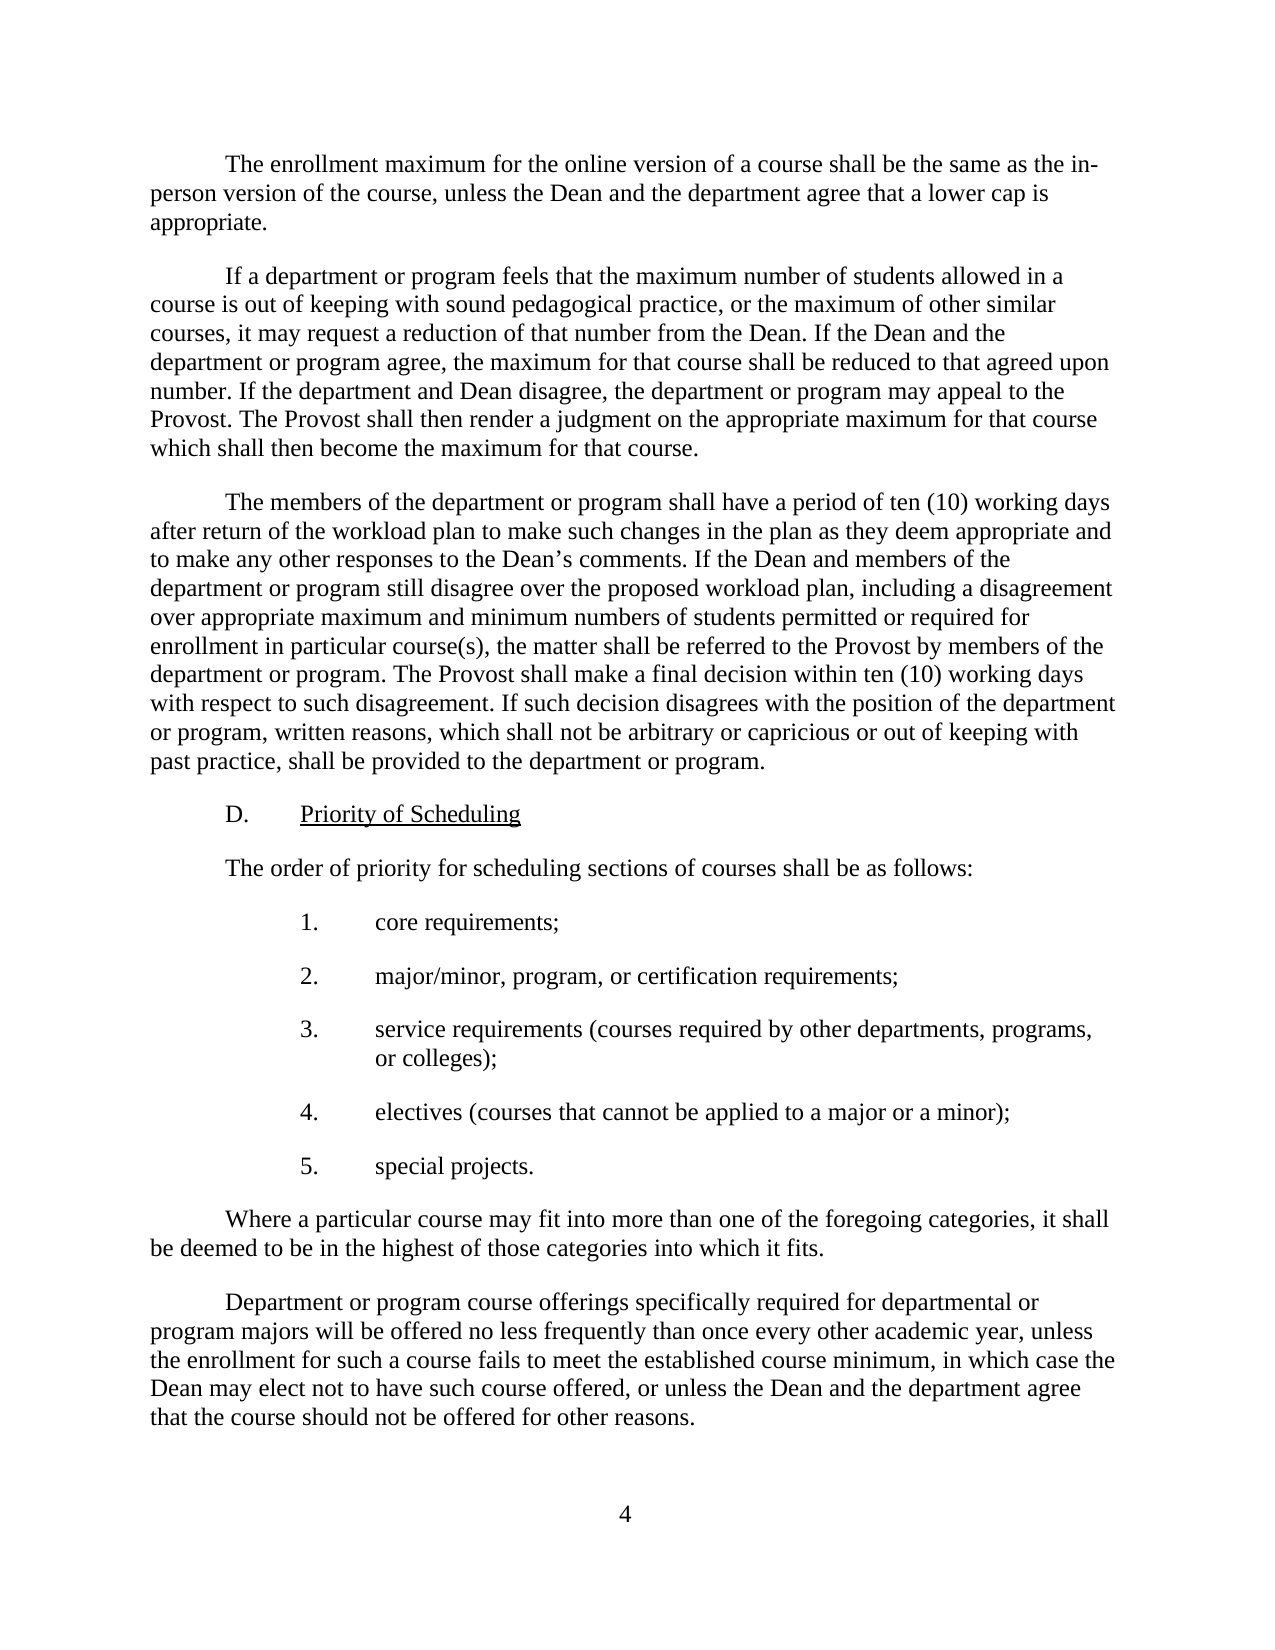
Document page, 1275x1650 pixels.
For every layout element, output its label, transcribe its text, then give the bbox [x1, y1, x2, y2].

text Department or program course offerings specifically required for departmental or program majors will be offered no less frequently than once every other academic year, unless the enrollment for such a course fails to meet the established course minimum, in which case the Dean may elect not to have such course offered, or unless the Dean and the department agree that the course should not be offered for other reasons. [150, 1287, 1124, 1431]
text The order of priority for scheduling sections of courses shall be as follows: [225, 853, 1137, 882]
text The enrollment maximum for the online version of a course shall be the same as the in- person version of the course, unless the Dean and the department agree that a lower cap is appropriate. [150, 149, 1121, 236]
list electives (courses that cannot be applied to a major or a minor); [300, 1097, 1137, 1126]
text The members of the department or program shall have a period of ten (10) working days after return of the workload plan to make such changes in the plan as they deem appropriate and to make any other responses to the Dean’s comments. If the Dean and members of the department or program still disagree over the proposed workload plan, including a disagreement over appropriate maximum and minimum numbers of students permitted or required for enrollment in particular course(s), the matter shall be referred to the Provost by members of the department or program. The Provost shall make a final decision within ten (10) working days with respect to such disagreement. If such decision disagrees with the position of the department or program, written reasons, which shall not be arbitrary or capricious or out of keeping with past practice, shall be provided to the department or program. [150, 487, 1123, 774]
text If a department or program feels that the maximum number of students allowed in a course is out of keeping with sound pedagogical practice, or the maximum of other similar courses, it may request a reduction of that number from the Dean. If the Dean and the department or program agree, the maximum for that course shall be reduced to that agreed upon number. If the department and Dean disagree, the department or program may appeal to the Provost. The Provost shall then render a judgment on the appropriate maximum for that course which shall then become the maximum for that course. [150, 261, 1124, 462]
list Priority of Scheduling [225, 799, 1137, 828]
text Where a particular course may fit into more than one of the foregoing categories, it shall be deemed to be in the highest of those categories into which it fits. [150, 1204, 1124, 1262]
list service requirements (courses required by other departments, programs, or colleges); [300, 1014, 1119, 1072]
list special projects. [300, 1151, 1137, 1179]
list major/minor, program, or certification requirements; [300, 961, 1137, 989]
list core requirements; [300, 907, 1137, 936]
